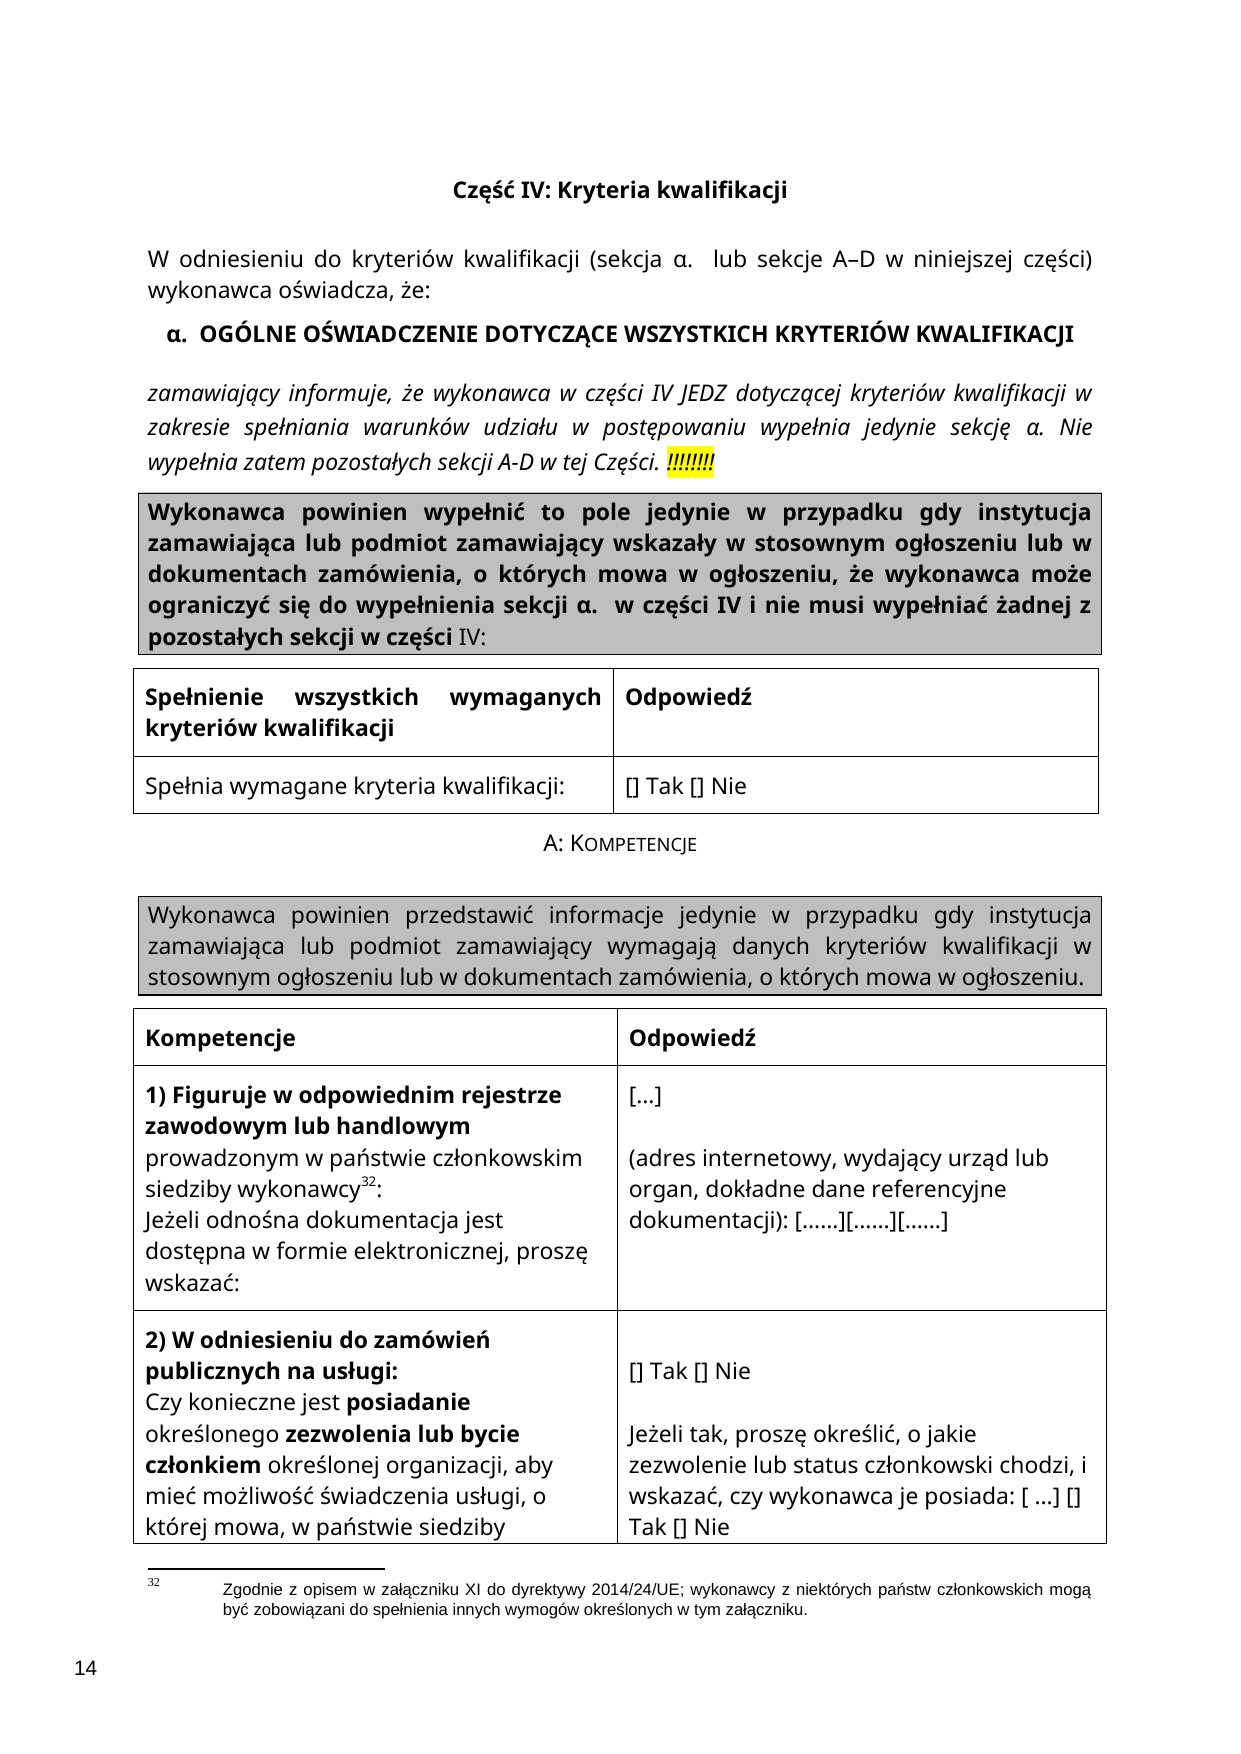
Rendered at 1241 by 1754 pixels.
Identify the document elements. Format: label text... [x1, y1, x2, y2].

table_header Kompetencje [134, 1009, 617, 1065]
text Wykonawca powinien przedstawić informacje jedynie w przypadku gdy instytucja zamawiająca lub podmiot zamawiający wymagają danych kryteriów kwalifikacji w stosownym ogłoszeniu lub w dokumentach zamówienia, o których mowa w ogłoszeniu. [139, 897, 1101, 994]
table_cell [134, 1311, 617, 1542]
table_cell 1) Figuruje w odpowiednim rejestrze zawodowym lub handlowym prowadzonym w państwie członkowskim siedziby wykonawcy: Jeżeli odnośna dokumentacja jest dostępna w formie elektronicznej, proszę wskazać: [134, 1066, 617, 1310]
text Wykonawca powinien wypełnić to pole jedynie w przypadku gdy instytucja zamawiająca lub podmiot zamawiający wskazały w stosownym ogłoszeniu lub w dokumentach zamówienia, o których mowa w ogłoszeniu, że wykonawca może ograniczyć się do wypełnienia sekcji α. w części IV i nie musi wypełniać żadnej z pozostałych sekcji w części IV: [139, 494, 1101, 654]
table_header Spełnienie wszystkich wymaganych kryteriów kwalifikacji [134, 669, 613, 756]
title Część IV: Kryteria kwalifikacji [148, 174, 1093, 206]
table_cell […] (adres internetowy, wydający urząd lub organ, dokładne dane referencyjne dokumentacji): [……][……][……] [618, 1066, 1106, 1310]
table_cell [618, 1311, 1106, 1542]
title A: Kompetencje [148, 827, 1093, 858]
table_cell Spełnia wymagane kryteria kwalifikacji: [134, 757, 613, 813]
table_header Odpowiedź [618, 1009, 1106, 1065]
text W odniesieniu do kryteriów kwalifikacji (sekcja α. lub sekcje A–D w niniejszej części) wykonawca oświadcza, że: [148, 243, 1093, 306]
table_header Odpowiedź [614, 669, 1098, 756]
text α. OGÓLNE OŚWIADCZENIE DOTYCZĄCE WSZYSTKICH KRYTERIÓW KWALIFIKACJI [148, 318, 1093, 349]
table_cell [] Tak [] Nie [614, 757, 1098, 813]
list zamawiający informuje, że wykonawca w części IV JEDZ dotyczącej kryteriów kwalifikacji w zakresie spełniania warunków udziału w postępowaniu wypełnia jedynie sekcję α. Nie wypełnia zatem pozostałych sekcji A-D w tej Części. !!!!!!!! [148, 377, 1093, 477]
